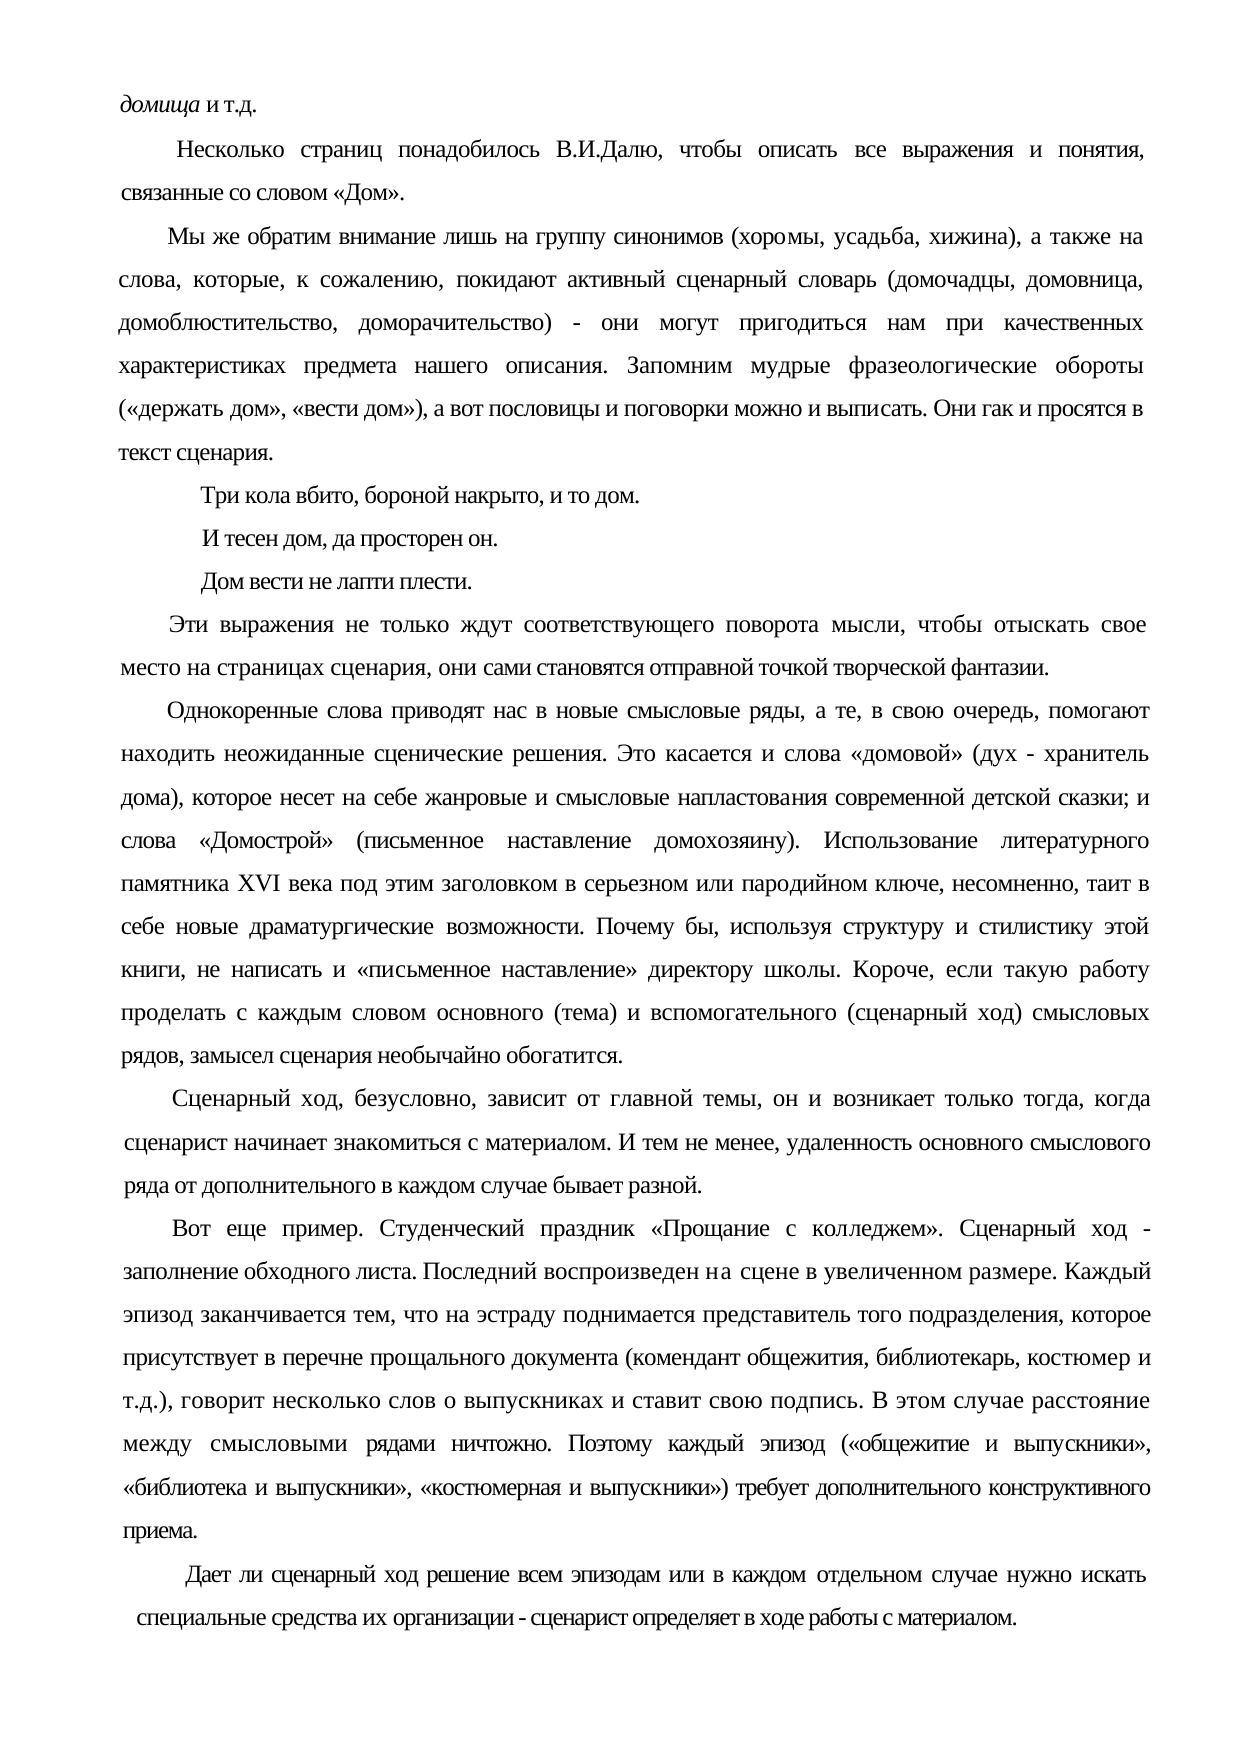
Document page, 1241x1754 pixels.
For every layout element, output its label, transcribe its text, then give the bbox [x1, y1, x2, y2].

text И тесен дом, да просторен он. [202, 523, 1151, 552]
text Однокоренные слова приводят нас в новые смысловые ряды, а те, в свою очередь, помогают находить неожиданные сценические решения. Это касается и слова «домовой» (дух - хранитель дома), которое несет на себе жанровые и смысловые напластования современной детской сказки; и слова «Домострой» (письменное наставление домохозяину). Использование литературного памятника XVI века под этим заголовком в серьезном или пародийном ключе, несомненно, таит в себе новые драматургические возможности. Почему бы, используя структуру и стилистику этой книги, не написать и «пиcьменное наставление» директору школы. Короче, если такую работу проделать с каждым словом основного (тема) и вспомогательного (сценарный ход) смысловых рядов, замысел сценария необычайно обогатится. [121, 695, 1150, 1069]
text Эти выражения не только ждут соответствующего поворота мысли, чтобы отыскать свое место на страницах сценария, они сами становятся отправной точкой творческой фантазии. [120, 609, 1147, 681]
text Дом вести не лапти плести. [201, 566, 1151, 595]
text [119, 89, 1146, 117]
text Три кола вбито, бороной накрыто, и то дом. [200, 480, 1151, 508]
text Сценарный ход, безусловно, зависит от главной темы, он и возникает только тогда, когда сценарист начинает знакомиться с материалом. И тем не менее, удаленность основного смыслового ряда от дополнительного в каждом случае бывает разной. [124, 1083, 1151, 1198]
text Мы же обратим внимание лишь на группу синонимов (хоромы, усадьба, хижина), а также на слова, которые, к сожалению, покидают активный сценарный словарь (домочадцы, домовница, домоблюстительство, доморачительство) - они могут пригодиться нам при качественных характеристиках предмета нашего описания. Запомним мудрые фразеологические обороты («держать дом», «вести дом»), а вот пословицы и поговорки можно и выписать. Они гак и просятся в текст сценария. [118, 221, 1144, 465]
text Несколько страниц понадобилось В.И.Далю, чтобы описать все выражения и понятия, связанные со словом «Дом». [121, 134, 1145, 206]
text Дает ли сценарный ход решение всем эпизодам или в каждом отдельном случае нужно искать специальные средства их организации - сценарист определяет в ходе работы с материалом. [136, 1559, 1147, 1631]
text Вот еще пример. Студенческий праздник «Прощание с колледжем». Сценарный ход - заполнение обходного листа. Последний воспроизведен на сцене в увеличенном размере. Каждый эпизод заканчивается тем, что на эстраду поднимается представитель того подразделения, которое присутствует в перечне прощального документа (комендант общежития, библиотекарь, костюмер и т.д.), говорит несколько слов о выпускниках и ставит свою подпись. В этом случае расстояние между смысловыми рядами ничтожно. Поэтому каждый эпизод («общежитие и выпускники», «библиотека и выпускники», «костюмерная и выпускники») требует дополнительного конструктивного приема. [123, 1213, 1151, 1543]
